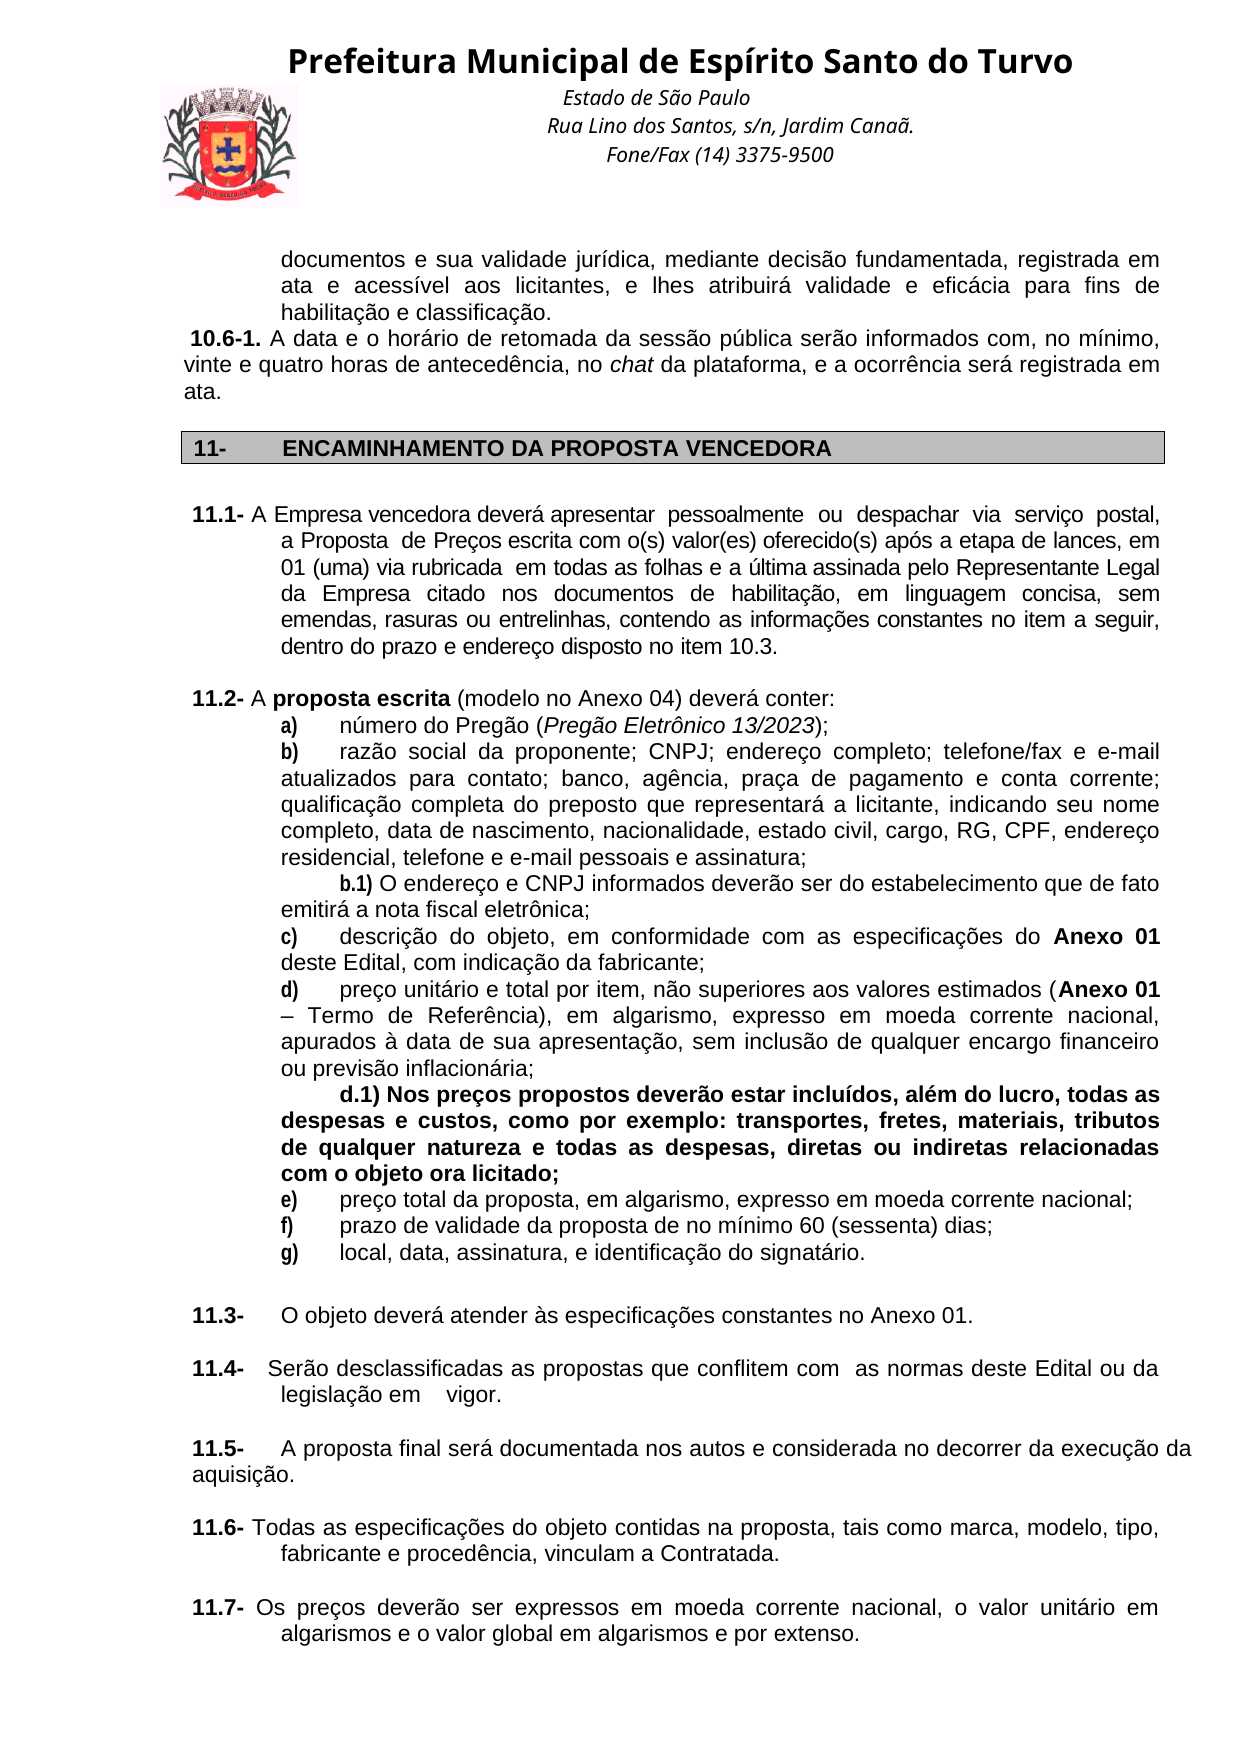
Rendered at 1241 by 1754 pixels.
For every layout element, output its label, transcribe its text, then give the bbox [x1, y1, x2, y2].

text 10.6-1. A data e o horário de retomada da sessão pública serão informados com, no mínimo, vinte e quatro horas de antecedência, no chat da plataforma, e a ocorrência será registrada em ata. [183, 325, 1161, 404]
list número do Pregão (Pregão Eletrônico 13/2023); [281, 712, 1192, 738]
list local, data, assinatura, e identificação do signatário. [281, 1239, 1192, 1265]
list preço unitário e total por item, não superiores aos valores estimados (Anexo 01 – Termo de Referência), em algarismo, expresso em moeda corrente nacional, apurados à data de sua apresentação, sem inclusão de qualquer encargo financeiro ou previsão inflacionária; [281, 976, 1161, 1081]
text 11.6- Todas as especificações do objeto contidas na proposta, tais como marca, modelo, tipo, fabricante e procedência, vinculam a Contratada. [192, 1514, 1160, 1567]
list razão social da proponente; CNPJ; endereço completo; telefone/fax e e-mail atualizados para contato; banco, agência, praça de pagamento e conta corrente; qualificação completa do preposto que representará a licitante, indicando seu nome completo, data de nascimento, nacionalidade, estado civil, cargo, RG, CPF, endereço residencial, telefone e e-mail pessoais e assinatura; [281, 738, 1161, 870]
text 11.4- Serão desclassificadas as propostas que conflitem com as normas deste Edital ou da legislação em vigor. [192, 1354, 1160, 1407]
table_header 11- ENCAMINHAMENTO DA PROPOSTA VENCEDORA [182, 432, 1164, 463]
list prazo de validade da proposta de no mínimo 60 (sessenta) dias; [281, 1213, 1192, 1239]
text 11.7- Os preços deverão ser expressos em moeda corrente nacional, o valor unitário em algarismos e o valor global em algarismos e por extenso. [192, 1594, 1160, 1647]
text 11.3- O objeto deverá atender às especificações constantes no Anexo 01. [192, 1302, 1192, 1328]
text 11.2- A proposta escrita (modelo no Anexo 04) deverá conter: [192, 685, 1192, 712]
list descrição do objeto, em conformidade com as especificações do Anexo 01 deste Edital, com indicação da fabricante; [281, 923, 1160, 976]
list O endereço e CNPJ informados deverão ser do estabelecimento que de fato emitirá a nota fiscal eletrônica; [281, 870, 1160, 923]
subtitle d.1) Nos preços propostos deverão estar incluídos, além do lucro, todas as despesas e custos, como por exemplo: transportes, fretes, materiais, tributos de qualquer natureza e todas as despesas, diretas ou indiretas relacionadas com o objeto ora licitado; [281, 1081, 1161, 1186]
list preço total da proposta, em algarismo, expresso em moeda corrente nacional; [281, 1186, 1192, 1213]
text 11.5- A proposta final será documentada nos autos e considerada no decorrer da execução da aquisição. [192, 1434, 1192, 1487]
picture [159, 75, 299, 210]
text 11.1- A Empresa vencedora deverá apresentar pessoalmente ou despachar via serviço postal, a Proposta de Preços escrita com o(s) valor(es) oferecido(s) após a etapa de lances, em 01 (uma) via rubricada em todas as folhas e a última assinada pelo Representante Legal da Empresa citado nos documentos de habilitação, em linguagem concisa, sem emendas, rasuras ou entrelinhas, contendo as informações constantes no item a seguir, dentro do prazo e endereço disposto no item 10.3. [192, 501, 1161, 659]
